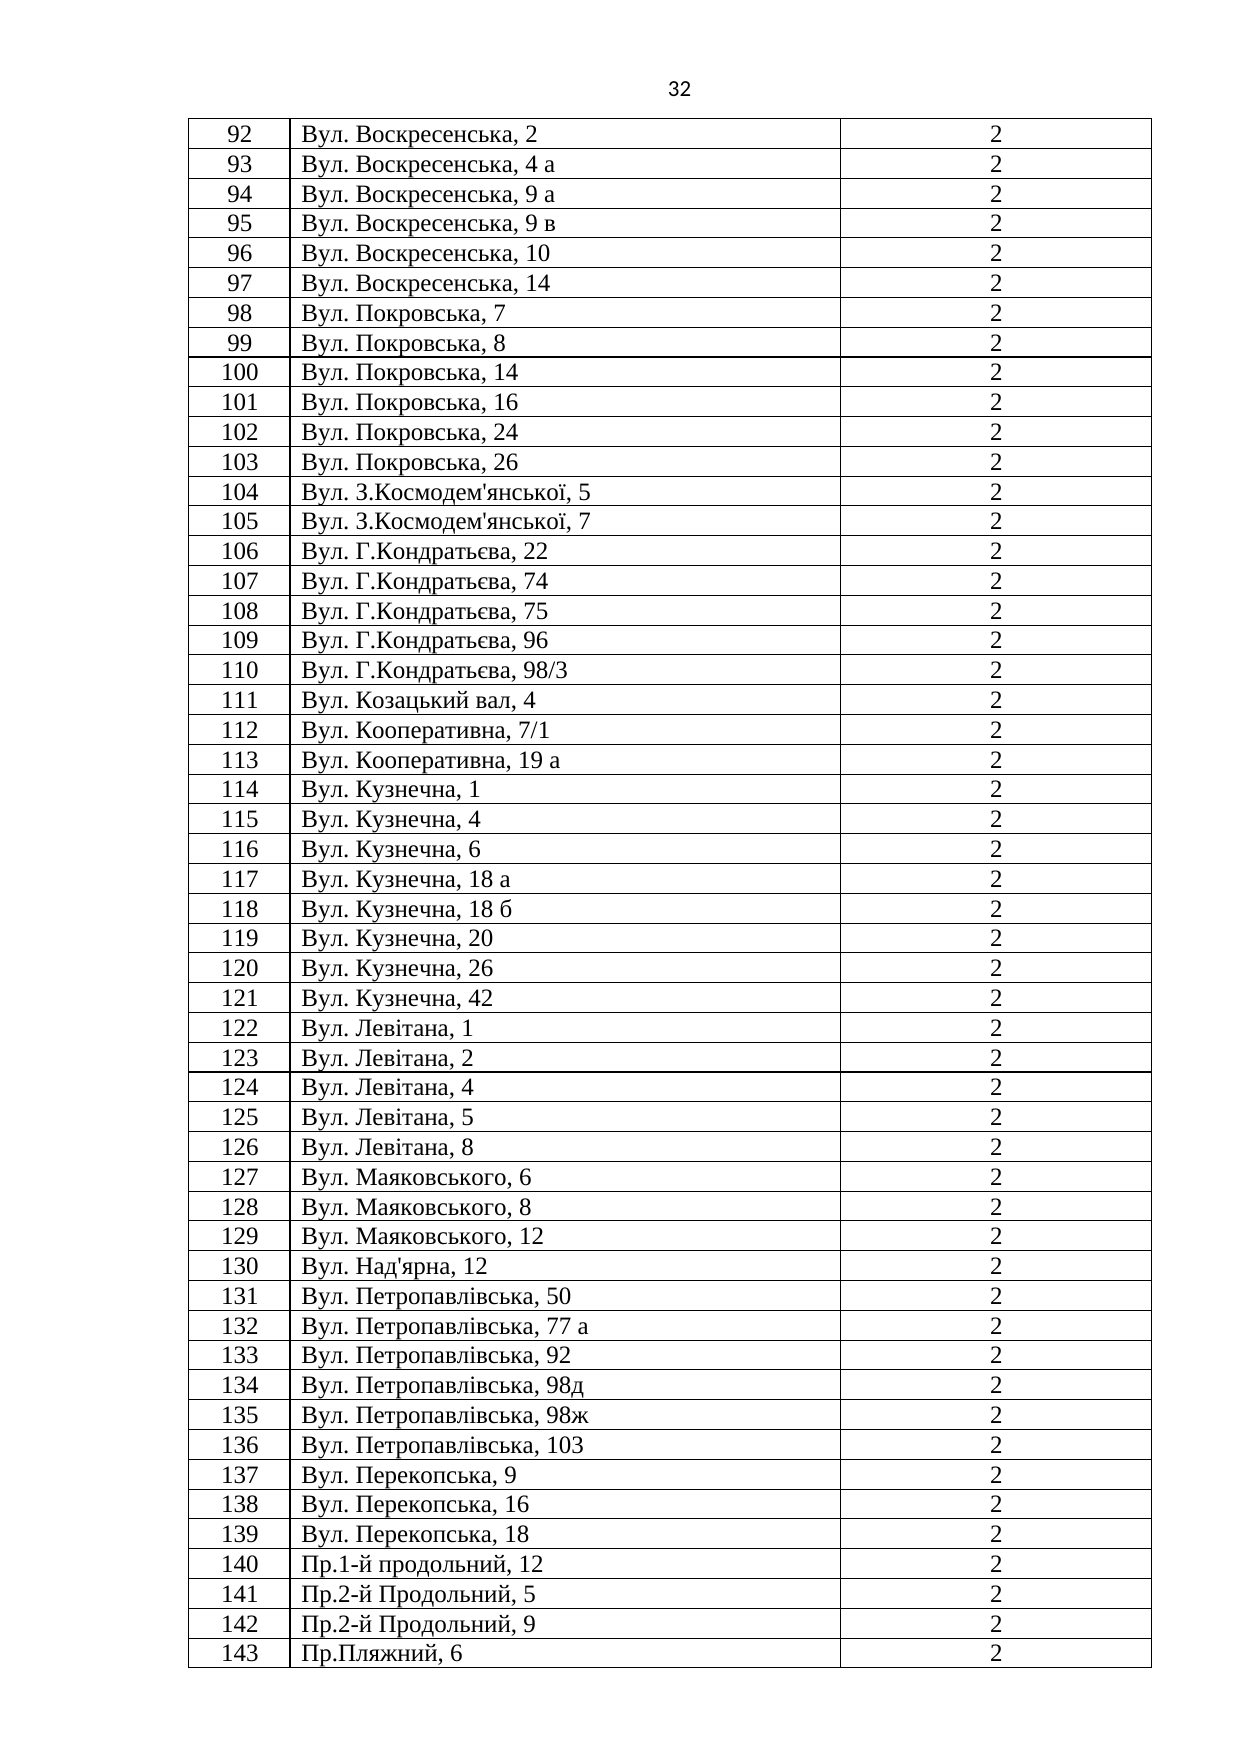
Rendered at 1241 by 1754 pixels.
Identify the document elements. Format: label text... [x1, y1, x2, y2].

table_cell 109 [189, 626, 289, 654]
table_cell 2 [841, 1341, 1151, 1369]
table_cell 2 [841, 834, 1151, 863]
table_cell 2 [841, 1311, 1151, 1339]
table_cell 2 [841, 1102, 1151, 1131]
table_cell 2 [841, 1430, 1151, 1459]
table_cell 2 [841, 1370, 1151, 1399]
table_cell 107 [189, 566, 289, 595]
table_cell 140 [189, 1549, 289, 1578]
table_cell Вул. Воскресенська, 14 [291, 268, 840, 297]
table_cell 119 [189, 924, 289, 952]
table_cell Вул. Покровська, 26 [291, 447, 840, 476]
table_cell 93 [189, 149, 289, 178]
table_cell 121 [189, 983, 289, 1012]
table_cell Вул. Воскресенська, 10 [291, 238, 840, 267]
table_cell 100 [189, 358, 289, 386]
table_cell 141 [189, 1579, 289, 1608]
table_cell 95 [189, 209, 289, 237]
table_cell Вул. Левітана, 4 [291, 1073, 840, 1101]
table_cell Пр.2-й Продольний, 5 [291, 1579, 840, 1608]
table_cell 120 [189, 953, 289, 982]
table_cell 126 [189, 1132, 289, 1161]
table_cell 135 [189, 1400, 289, 1429]
table_cell 125 [189, 1102, 289, 1131]
table_cell 106 [189, 536, 289, 565]
table_cell 128 [189, 1192, 289, 1220]
table_cell Вул. Петропавлівська, 98ж [291, 1400, 840, 1429]
table_cell 122 [189, 1013, 289, 1042]
table_cell Вул. Левітана, 1 [291, 1013, 840, 1042]
table_cell Пр.2-й Продольний, 9 [291, 1609, 840, 1637]
table_cell 2 [841, 149, 1151, 178]
table_cell 2 [841, 1043, 1151, 1071]
table_cell 2 [841, 1579, 1151, 1608]
table_cell 99 [189, 328, 289, 356]
table_cell Вул. Г.Кондратьєва, 75 [291, 596, 840, 624]
table_cell 133 [189, 1341, 289, 1369]
table_cell 132 [189, 1311, 289, 1339]
table_cell 2 [841, 1549, 1151, 1578]
table_cell 143 [189, 1639, 289, 1667]
table_cell 2 [841, 894, 1151, 922]
table_cell 2 [841, 119, 1151, 148]
table_cell 2 [841, 745, 1151, 773]
table_cell Вул. Маяковського, 6 [291, 1162, 840, 1191]
table_cell 2 [841, 209, 1151, 237]
table_cell 2 [841, 1609, 1151, 1637]
table_cell Вул. Воскресенська, 2 [291, 119, 840, 148]
table_cell Вул. Кузнечна, 20 [291, 924, 840, 952]
table_cell 2 [841, 983, 1151, 1012]
table_cell 136 [189, 1430, 289, 1459]
table_cell Вул. Г.Кондратьєва, 98/3 [291, 655, 840, 684]
table_cell 111 [189, 685, 289, 714]
table_cell Вул. Петропавлівська, 103 [291, 1430, 840, 1459]
table_cell 2 [841, 238, 1151, 267]
table_cell 130 [189, 1251, 289, 1280]
table_cell 2 [841, 1251, 1151, 1280]
table_cell 2 [841, 715, 1151, 744]
table_cell Вул. Маяковського, 8 [291, 1192, 840, 1220]
table_cell 2 [841, 775, 1151, 803]
table_cell 118 [189, 894, 289, 922]
table_cell 104 [189, 477, 289, 505]
table_cell 97 [189, 268, 289, 297]
table_cell 2 [841, 924, 1151, 952]
table_cell 2 [841, 506, 1151, 535]
table_cell Вул. Кузнечна, 42 [291, 983, 840, 1012]
table_cell Вул. Левітана, 2 [291, 1043, 840, 1071]
table_cell 116 [189, 834, 289, 863]
table_cell Вул. Перекопська, 16 [291, 1490, 840, 1518]
table_cell 2 [841, 477, 1151, 505]
table_cell 137 [189, 1460, 289, 1488]
table_cell 2 [841, 268, 1151, 297]
table_cell 2 [841, 179, 1151, 207]
table_cell 2 [841, 298, 1151, 327]
table_cell 2 [841, 1073, 1151, 1101]
table_cell Вул. Петропавлівська, 77 а [291, 1311, 840, 1339]
table_cell Вул. Покровська, 7 [291, 298, 840, 327]
table_cell Вул. Г.Кондратьєва, 74 [291, 566, 840, 595]
table_cell Вул. Петропавлівська, 92 [291, 1341, 840, 1369]
table_cell 92 [189, 119, 289, 148]
table_cell 2 [841, 328, 1151, 356]
table_cell Вул. Г.Кондратьєва, 96 [291, 626, 840, 654]
table_cell 115 [189, 804, 289, 833]
table_cell Вул. Кузнечна, 1 [291, 775, 840, 803]
table_cell 134 [189, 1370, 289, 1399]
table_cell 2 [841, 953, 1151, 982]
table_cell Вул. Покровська, 16 [291, 387, 840, 416]
table_cell 2 [841, 596, 1151, 624]
table_cell 110 [189, 655, 289, 684]
table_cell Вул. Кооперативна, 7/1 [291, 715, 840, 744]
table_cell 2 [841, 566, 1151, 595]
table_cell 94 [189, 179, 289, 207]
table_cell 2 [841, 1519, 1151, 1548]
table_cell 129 [189, 1221, 289, 1250]
table_cell 2 [841, 1460, 1151, 1488]
table_cell Вул. Перекопська, 18 [291, 1519, 840, 1548]
table_cell 2 [841, 1281, 1151, 1310]
table_cell Вул. Воскресенська, 9 в [291, 209, 840, 237]
table_cell 2 [841, 417, 1151, 446]
table_cell Вул. Кузнечна, 6 [291, 834, 840, 863]
table_cell 139 [189, 1519, 289, 1548]
table_cell Вул. Левітана, 8 [291, 1132, 840, 1161]
table_cell 2 [841, 1013, 1151, 1042]
table_cell 2 [841, 1221, 1151, 1250]
table_cell Вул. Покровська, 14 [291, 358, 840, 386]
table_cell Вул. Кооперативна, 19 а [291, 745, 840, 773]
table_cell Пр.1-й продольний, 12 [291, 1549, 840, 1578]
table_cell Пр.Пляжний, 6 [291, 1639, 840, 1667]
table_cell 101 [189, 387, 289, 416]
table_cell 123 [189, 1043, 289, 1071]
table_cell Вул. Левітана, 5 [291, 1102, 840, 1131]
table_cell 2 [841, 1400, 1151, 1429]
table_cell 105 [189, 506, 289, 535]
table_cell Вул. З.Космодем'янської, 5 [291, 477, 840, 505]
table_cell 98 [189, 298, 289, 327]
table_cell Вул. Кузнечна, 18 б [291, 894, 840, 922]
table_cell 138 [189, 1490, 289, 1518]
table_cell 96 [189, 238, 289, 267]
table_cell 142 [189, 1609, 289, 1637]
table_cell 2 [841, 447, 1151, 476]
table_cell Вул. Маяковського, 12 [291, 1221, 840, 1250]
table_cell Вул. Г.Кондратьєва, 22 [291, 536, 840, 565]
table_cell 108 [189, 596, 289, 624]
table_cell 113 [189, 745, 289, 773]
table_cell Вул. Воскресенська, 4 а [291, 149, 840, 178]
table_cell Вул. З.Космодем'янської, 7 [291, 506, 840, 535]
table_cell 2 [841, 1162, 1151, 1191]
table_cell 112 [189, 715, 289, 744]
table_cell Вул. Покровська, 8 [291, 328, 840, 356]
table_cell Вул. Петропавлівська, 98д [291, 1370, 840, 1399]
table_cell Вул. Кузнечна, 4 [291, 804, 840, 833]
table_cell Вул. Петропавлівська, 50 [291, 1281, 840, 1310]
table_cell 117 [189, 864, 289, 893]
table_cell 131 [189, 1281, 289, 1310]
table_cell 127 [189, 1162, 289, 1191]
table_cell 103 [189, 447, 289, 476]
table_cell 2 [841, 1639, 1151, 1667]
table_cell 2 [841, 804, 1151, 833]
table_cell 2 [841, 536, 1151, 565]
table_cell 2 [841, 864, 1151, 893]
table_cell Вул. Кузнечна, 18 а [291, 864, 840, 893]
table_cell 124 [189, 1073, 289, 1101]
table_cell 2 [841, 626, 1151, 654]
table_cell 2 [841, 358, 1151, 386]
table_cell 2 [841, 1490, 1151, 1518]
table_cell Вул. Над'ярна, 12 [291, 1251, 840, 1280]
table_cell 2 [841, 1132, 1151, 1161]
table_cell 2 [841, 387, 1151, 416]
table_cell 114 [189, 775, 289, 803]
table_cell Вул. Кузнечна, 26 [291, 953, 840, 982]
table_cell 2 [841, 655, 1151, 684]
table_cell 2 [841, 685, 1151, 714]
table_cell Вул. Воскресенська, 9 а [291, 179, 840, 207]
table_cell Вул. Козацький вал, 4 [291, 685, 840, 714]
table_cell 102 [189, 417, 289, 446]
table_cell 2 [841, 1192, 1151, 1220]
table_cell Вул. Покровська, 24 [291, 417, 840, 446]
table_cell Вул. Перекопська, 9 [291, 1460, 840, 1488]
